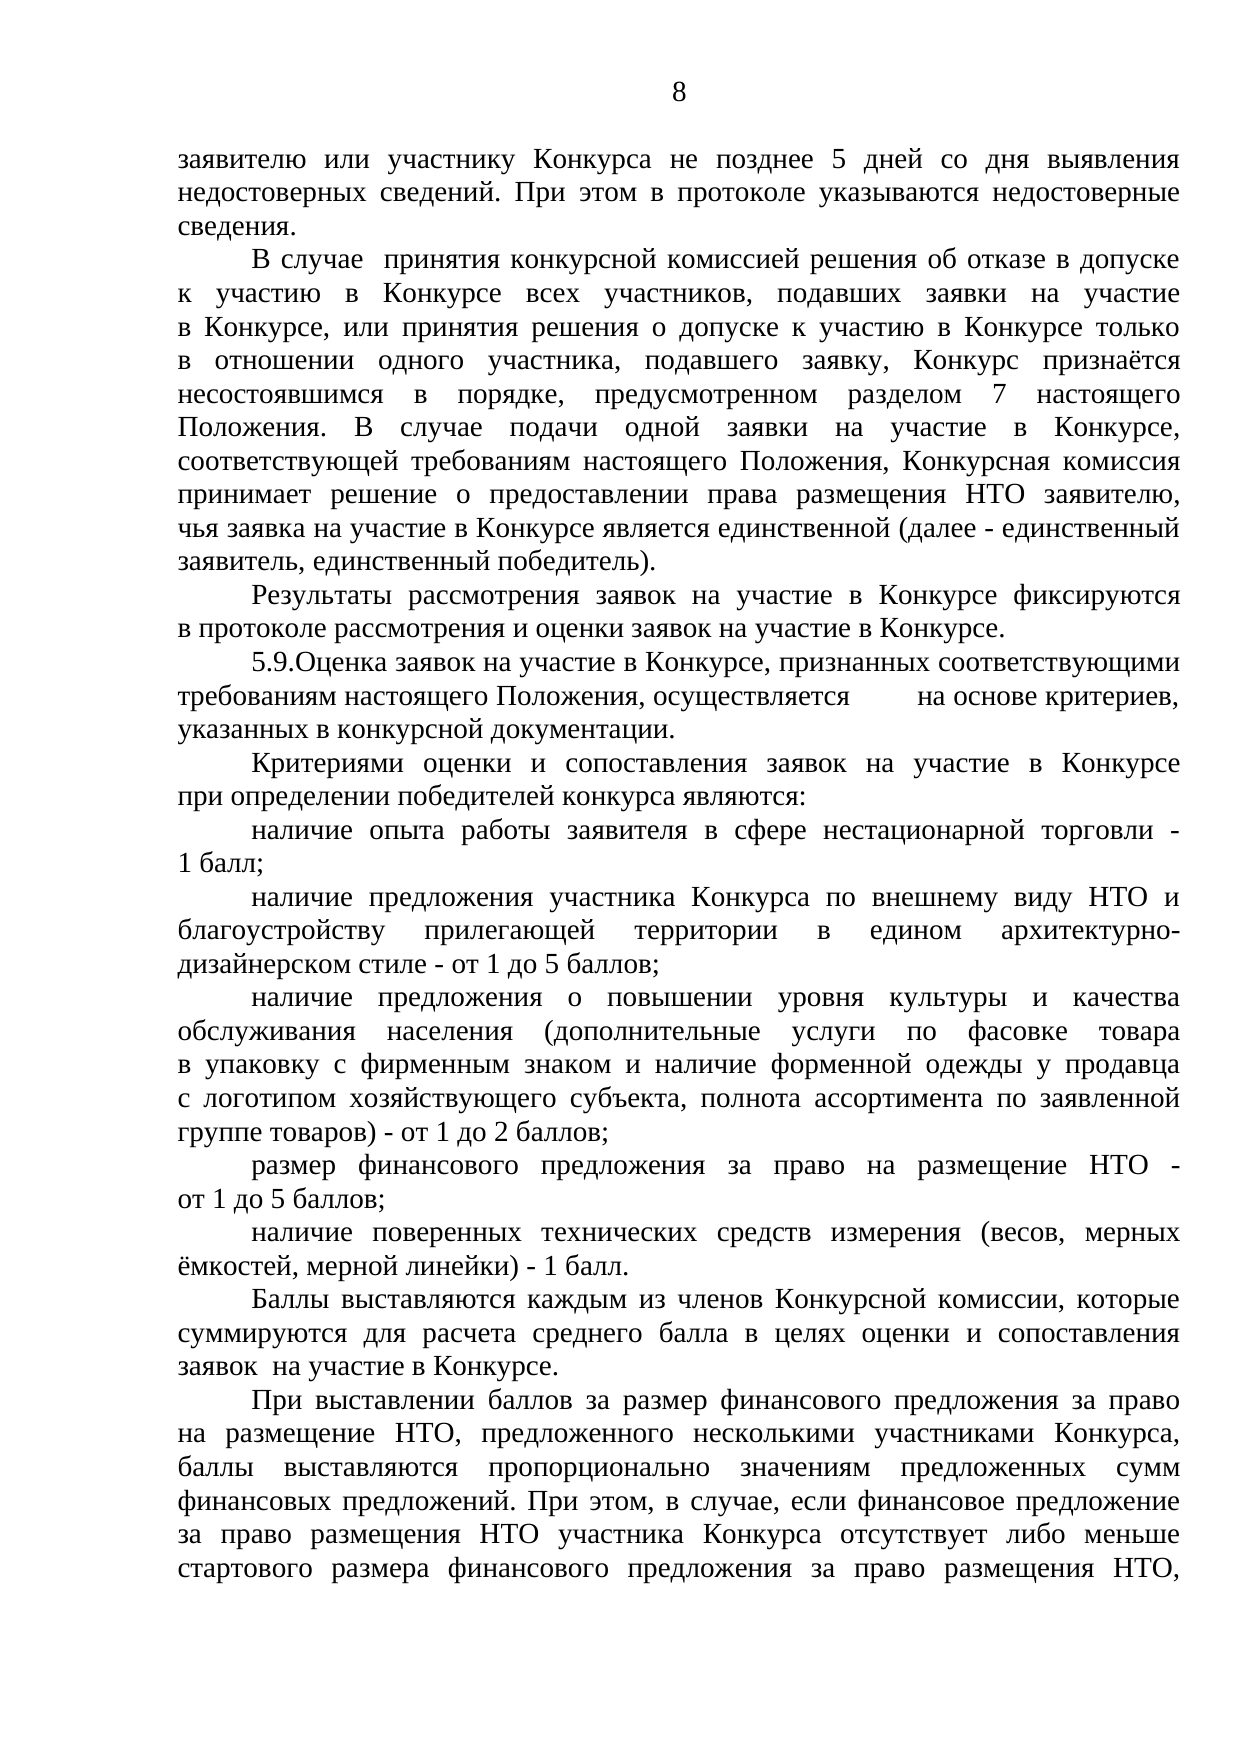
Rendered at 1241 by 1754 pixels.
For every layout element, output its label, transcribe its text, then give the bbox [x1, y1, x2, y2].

text наличие предложения участника Конкурса по внешнему виду НТО и благоустройству прилегающей территории в едином архитектурно-дизайнерском стиле - от 1 до 5 баллов; [177, 879, 1181, 979]
text 5.9.Оценка заявок на участие в Конкурсе, признанных соответствующими требованиям настоящего Положения, осуществляется на основе критериев, указанных в конкурсной документации. [177, 644, 1181, 745]
text Баллы выставляются каждым из членов Конкурсной комиссии, которые суммируются для расчета среднего балла в целях оценки и сопоставления заявок на участие в Конкурсе. [177, 1281, 1181, 1382]
text Результаты рассмотрения заявок на участие в Конкурсе фиксируются в протоколе рассмотрения и оценки заявок на участие в Конкурсе. [177, 577, 1181, 644]
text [177, 1382, 1181, 1583]
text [177, 141, 1181, 242]
text размер финансового предложения за право на размещение НТО - от 1 до 5 баллов; [177, 1147, 1181, 1214]
text наличие опыта работы заявителя в сфере нестационарной торговли - 1 балл; [177, 812, 1181, 879]
text Критериями оценки и сопоставления заявок на участие в Конкурсе при определении победителей конкурса являются: [177, 745, 1181, 812]
text В случае принятия конкурсной комиссией решения об отказе в допуске к участию в Конкурсе всех участников, подавших заявки на участие в Конкурсе, или принятия решения о допуске к участию в Конкурсе только в отношении одного участника, подавшего заявку, Конкурс признаётся несостоявшимся в порядке, предусмотренном разделом 7 настоящего Положения. В случае подачи одной заявки на участие в Конкурсе, соответствующей требованиям настоящего Положения, Конкурсная комиссия принимает решение о предоставлении права размещения НТО заявителю, чья заявка на участие в Конкурсе является единственной (далее - единственный заявитель, единственный победитель). [177, 242, 1181, 577]
text наличие предложения о повышении уровня культуры и качества обслуживания населения (дополнительные услуги по фасовке товара в упаковку с фирменным знаком и наличие форменной одежды у продавца с логотипом хозяйствующего субъекта, полнота ассортимента по заявленной группе товаров) - от 1 до 2 баллов; [177, 979, 1181, 1147]
text наличие поверенных технических средств измерения (весов, мерных ёмкостей, мерной линейки) - 1 балл. [177, 1214, 1181, 1281]
